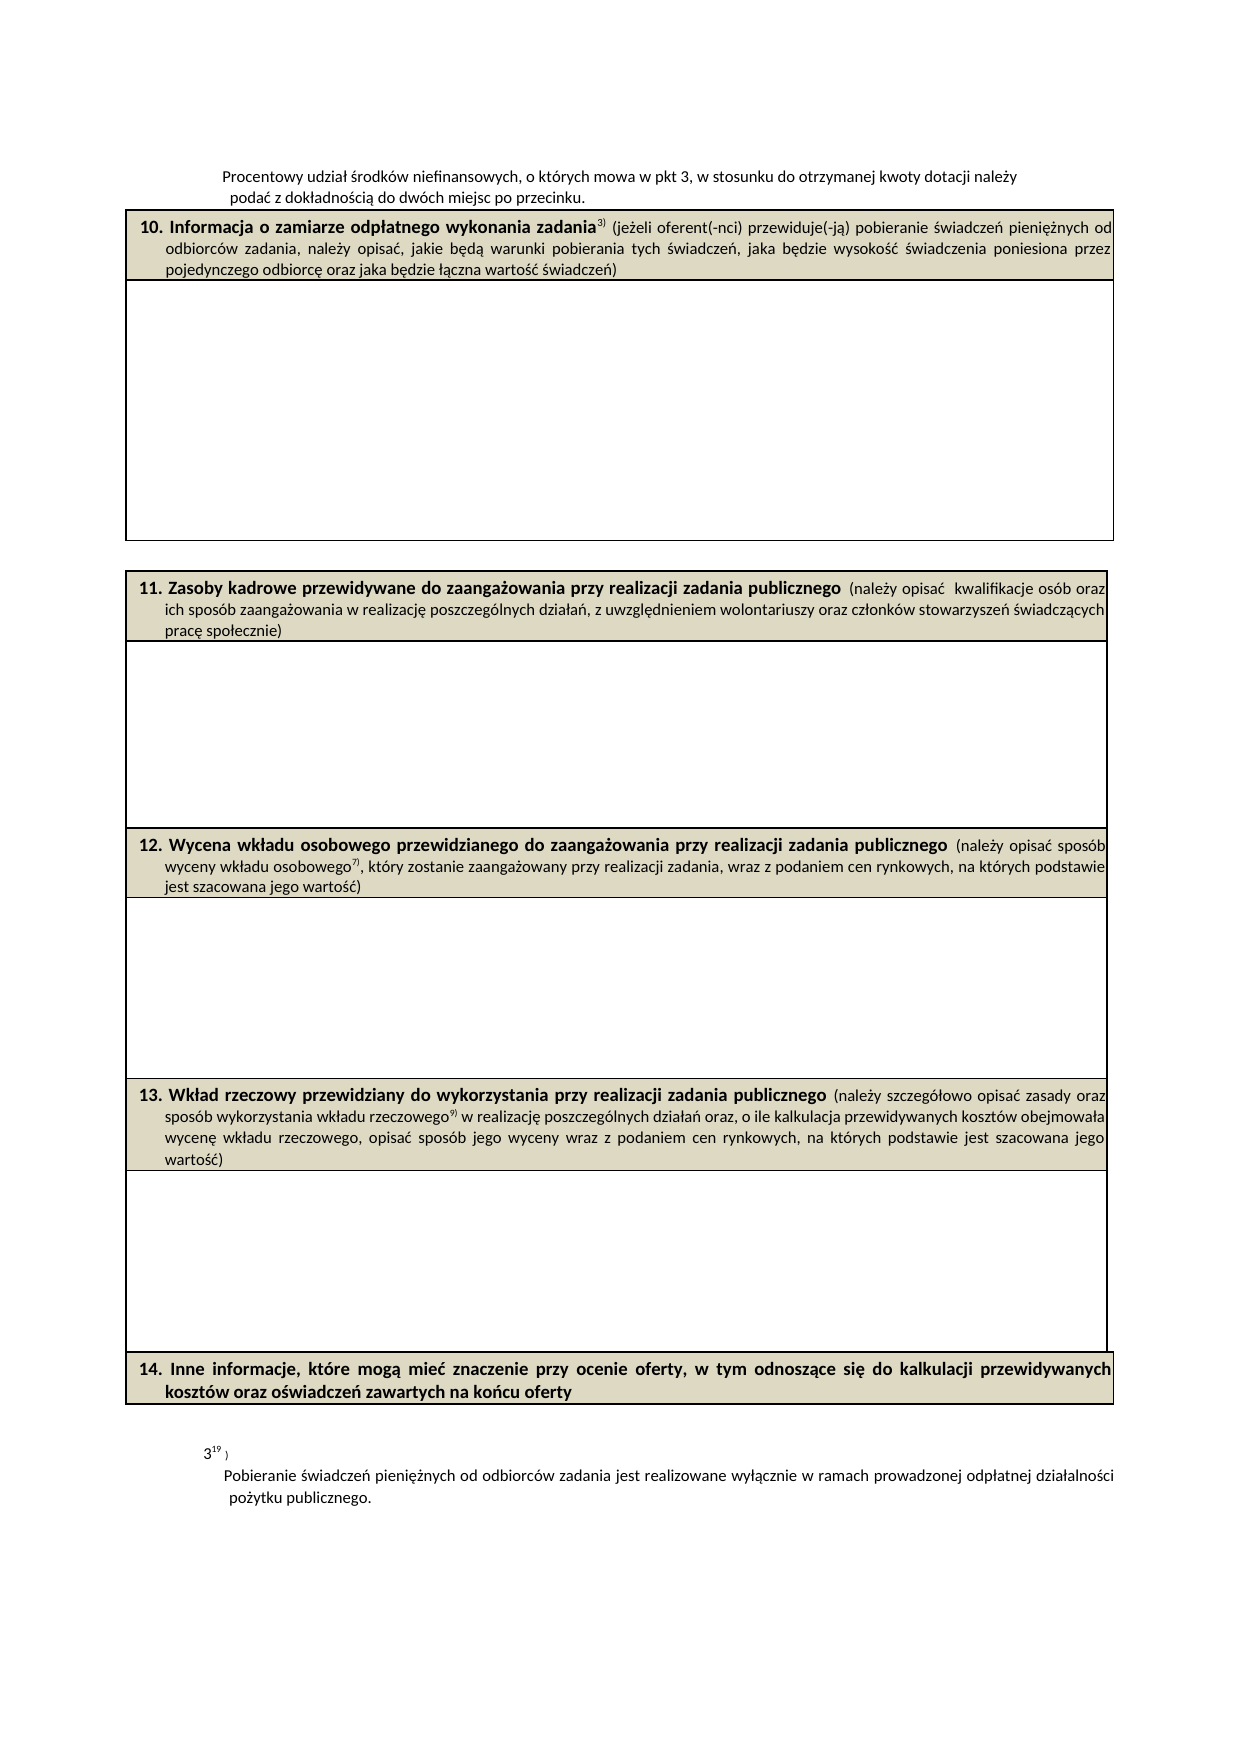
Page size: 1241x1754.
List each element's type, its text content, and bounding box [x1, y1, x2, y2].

table_cell [127, 898, 1106, 1077]
table_cell [127, 1171, 1106, 1351]
table_cell 12. Wycena wkładu osobowego przewidzianego do zaangażowania przy realizacji zadania publicznego (należy opisać sposób wyceny wkładu osobowego7), który zostanie zaangażowany przy realizacji zadania, wraz z podaniem cen rynkowych, na których podstawie jest szacowana jego wartość) [127, 829, 1106, 897]
text Procentowy udział środków niefinansowych, o których mowa w pkt 3, w stosunku do otrzymanej kwoty dotacji należy podać z dokładnością do dwóch miejsc po przecinku. [218, 166, 1058, 208]
table_header 10. Informacja o zamiarze odpłatnego wykonania zadania) (jeżeli oferent(-nci) przewiduje(-ją) pobieranie świadczeń pieniężnych od odbiorców zadania, należy opisać, jakie będą warunki pobierania tych świadczeń, jaka będzie wysokość świadczenia poniesiona przez pojedynczego odbiorcę oraz jaka będzie łączna wartość świadczeń) [127, 211, 1113, 279]
table_cell 14. Inne informacje, które mogą mieć znaczenie przy ocenie oferty, w tym odnoszące się do kalkulacji przewidywanych kosztów oraz oświadczeń zawartych na końcu oferty [127, 1353, 1113, 1403]
table_cell [127, 642, 1106, 827]
table_cell 13. Wkład rzeczowy przewidziany do wykorzystania przy realizacji zadania publicznego (należy szczegółowo opisać zasady oraz sposób wykorzystania wkładu rzeczowego9) w realizację poszczególnych działań oraz, o ile kalkulacja przewidywanych kosztów obejmowała wycenę wkładu rzeczowego, opisać sposób jego wyceny wraz z podaniem cen rynkowych, na których podstawie jest szacowana jego wartość) [127, 1079, 1106, 1170]
table_header 11. Zasoby kadrowe przewidywane do zaangażowania przy realizacji zadania publicznego (należy opisać kwalifikacje osób oraz ich sposób zaangażowania w realizację poszczególnych działań, z uwzględnieniem wolontariuszy oraz członków stowarzyszeń świadczących pracę społecznie) [127, 572, 1106, 640]
table_cell [127, 281, 1113, 539]
